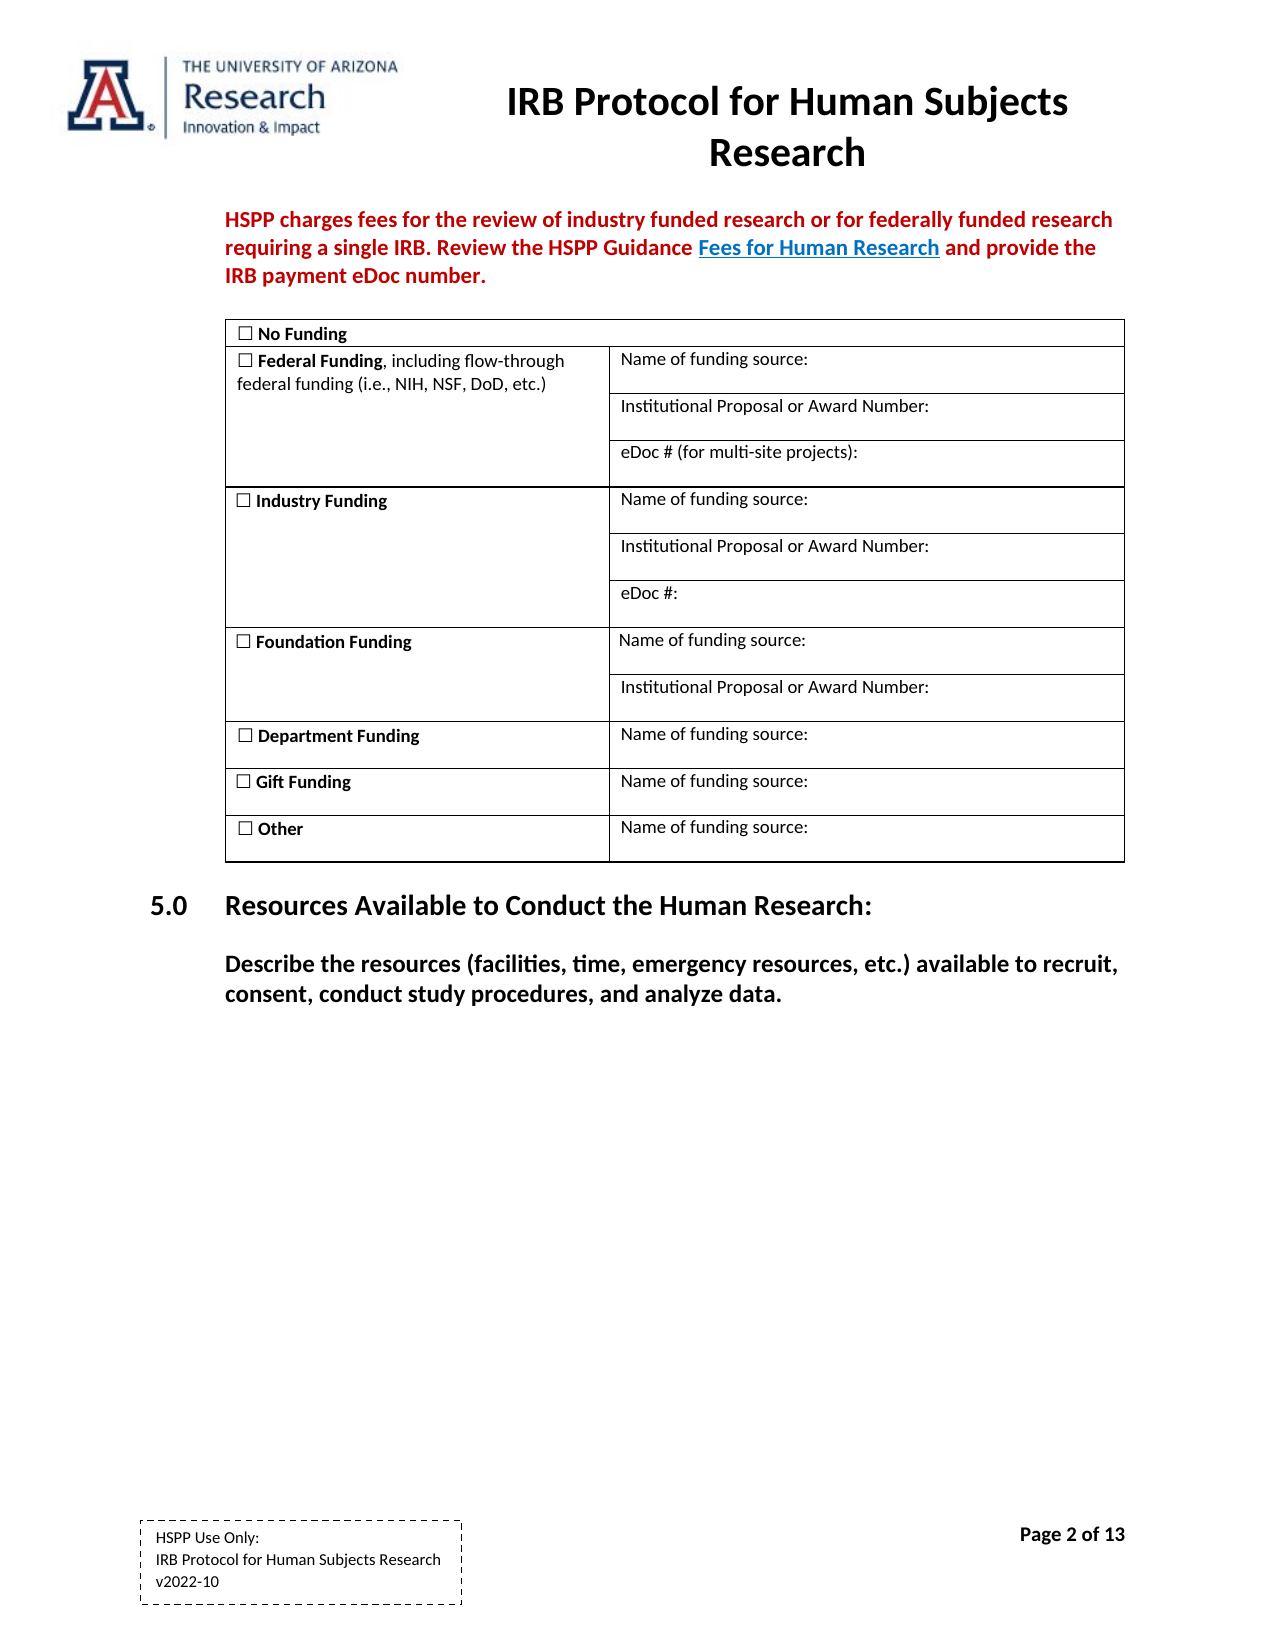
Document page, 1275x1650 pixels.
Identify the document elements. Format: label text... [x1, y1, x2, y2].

table_cell Name of funding source: [610, 722, 1124, 768]
table_cell Name of funding source: [610, 347, 1124, 393]
table_cell Institutional Proposal or Award Number: [610, 394, 1124, 439]
picture [48, 21, 417, 165]
text HSPP charges fees for the review of industry funded research or for federally funded research requiring a single IRB. Review the HSPP Guidance Fees for Human Research and provide the IRB payment eDoc number. [225, 205, 1125, 289]
table_cell Gift Funding [226, 769, 609, 814]
text Describe the resources (facilities, time, emergency resources, etc.) available to recruit, consent, conduct study procedures, and analyze data. [225, 948, 1125, 1009]
table_cell Name of funding source: [610, 769, 1124, 814]
table_cell Industry Funding [226, 488, 609, 627]
table_cell eDoc #: [610, 581, 1124, 627]
table_cell Other [226, 816, 609, 861]
table_cell Foundation Funding [226, 628, 609, 721]
table_cell Name of funding source: [610, 816, 1124, 861]
table_cell Name of funding source: [610, 488, 1124, 533]
subtitle Resources Available to Conduct the Human Research: [150, 887, 1125, 923]
table_cell Institutional Proposal or Award Number: [610, 534, 1124, 580]
table_cell eDoc # (for multi-site projects): [610, 441, 1124, 486]
table_cell Name of funding source: [610, 628, 1124, 674]
table_header No Funding [226, 320, 1124, 346]
table_cell Department Funding [226, 722, 609, 768]
table_cell Institutional Proposal or Award Number: [610, 675, 1124, 721]
table_cell Federal Funding, including flow-through federal funding (i.e., NIH, NSF, DoD, etc.) [226, 347, 609, 486]
